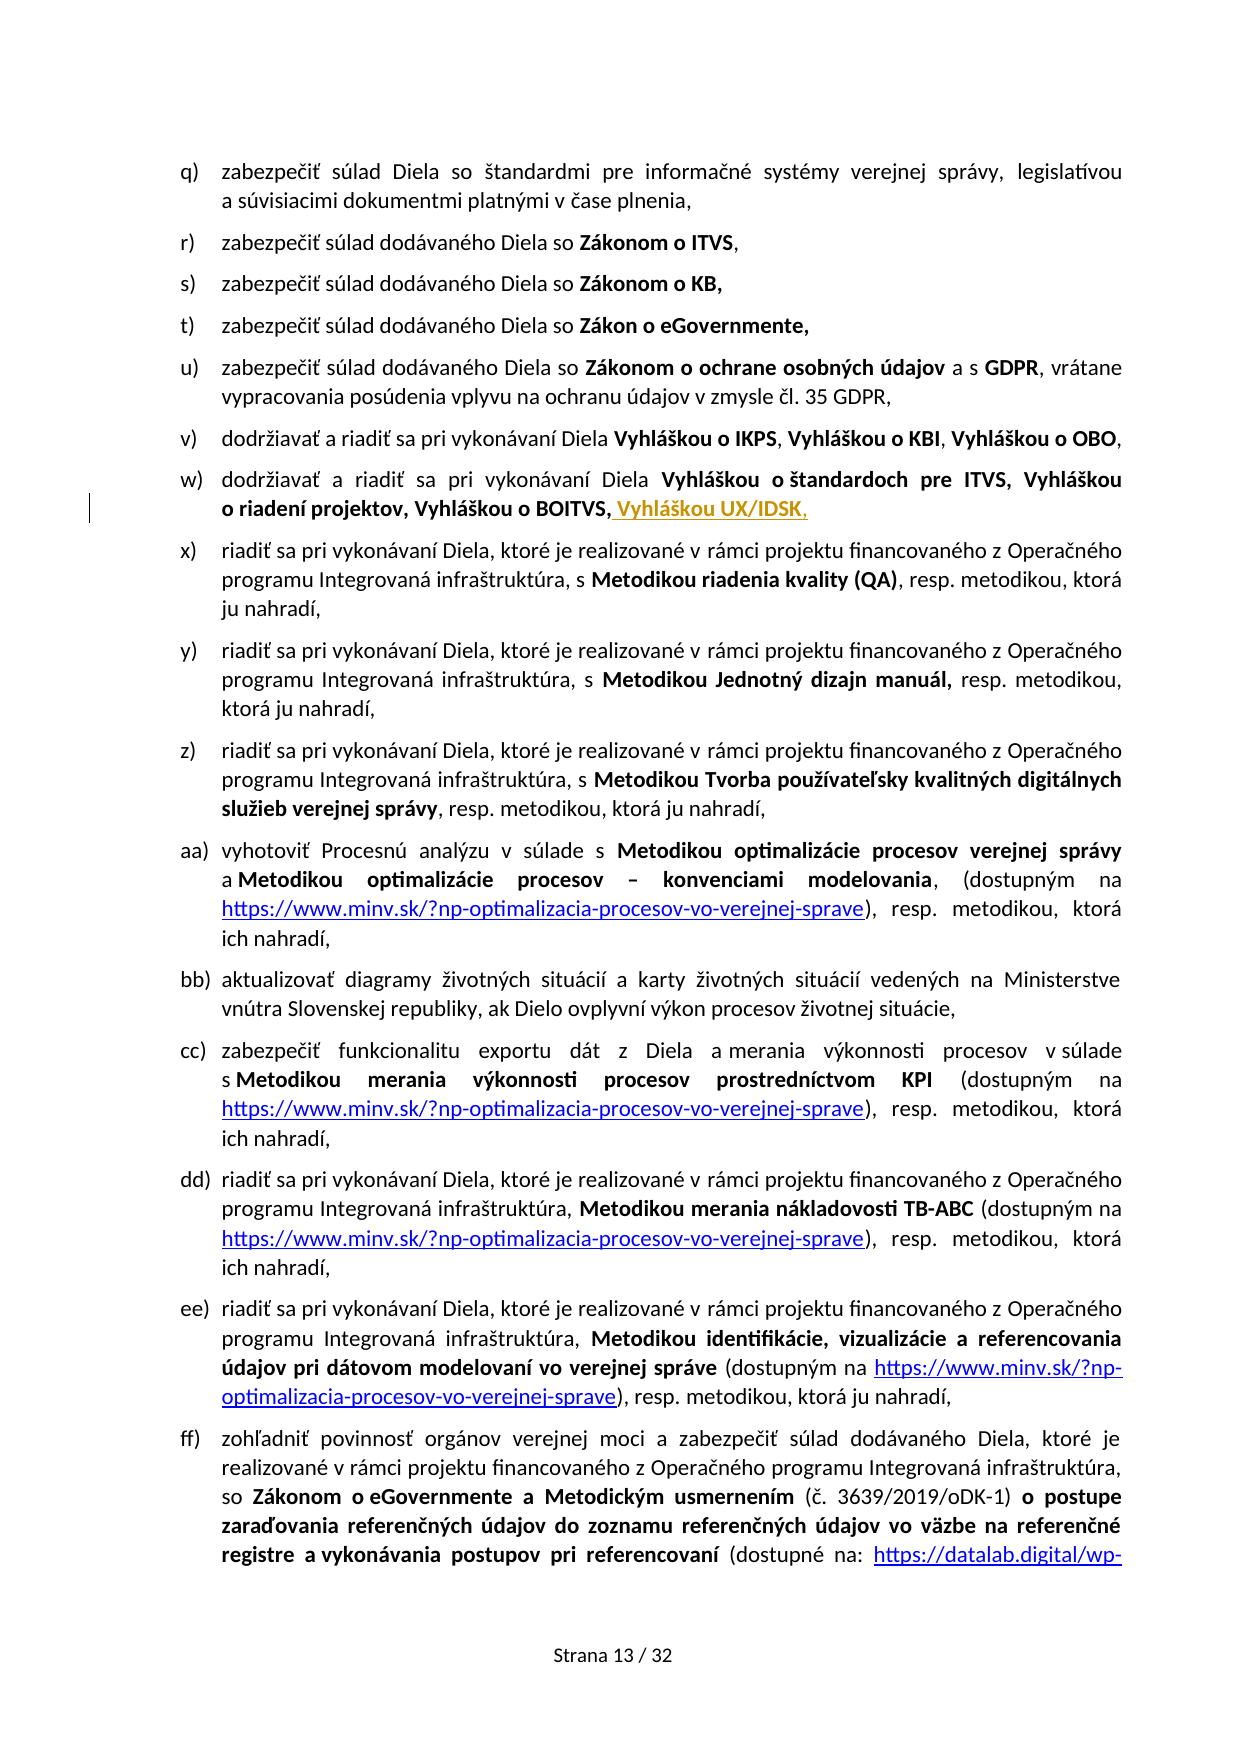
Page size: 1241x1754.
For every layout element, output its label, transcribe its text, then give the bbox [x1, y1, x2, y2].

list zabezpečiť funkcionalitu exportu dát z Diela a merania výkonnosti procesov v súlade s Metodikou merania výkonnosti procesov prostredníctvom KPI (dostupným na https://www.minv.sk/?np-optimalizacia-procesov-vo-verejnej-sprave), resp. metodikou, ktorá ich nahradí, [180, 1035, 1122, 1152]
list zabezpečiť súlad dodávaného Diela so Zákonom o ITVS, [180, 227, 1122, 256]
list riadiť sa pri vykonávaní Diela, ktoré je realizované v rámci projektu financovaného z Operačného programu Integrovaná infraštruktúra, Metodikou identifikácie, vizualizácie a referencovania údajov pri dátovom modelovaní vo verejnej správe (dostupným na https://www.minv.sk/?np-optimalizacia-procesov-vo-verejnej-sprave), resp. metodikou, ktorá ju nahradí, [180, 1293, 1122, 1410]
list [180, 1423, 1122, 1568]
list riadiť sa pri vykonávaní Diela, ktoré je realizované v rámci projektu financovaného z Operačného programu Integrovaná infraštruktúra, s Metodikou riadenia kvality (QA), resp. metodikou, ktorá ju nahradí, [180, 535, 1122, 623]
list vyhotoviť Procesnú analýzu v súlade s Metodikou optimalizácie procesov verejnej správy a Metodikou optimalizácie procesov – konvenciami modelovania, (dostupným na https://www.minv.sk/?np-optimalizacia-procesov-vo-verejnej-sprave), resp. metodikou, ktorá ich nahradí, [180, 835, 1122, 952]
list riadiť sa pri vykonávaní Diela, ktoré je realizované v rámci projektu financovaného z Operačného programu Integrovaná infraštruktúra, s Metodikou Jednotný dizajn manuál, resp. metodikou, ktorá ju nahradí, [180, 635, 1122, 723]
list dodržiavať a riadiť sa pri vykonávaní Diela Vyhláškou o IKPS, Vyhláškou o KBI, Vyhláškou o OBO, [180, 423, 1122, 452]
list riadiť sa pri vykonávaní Diela, ktoré je realizované v rámci projektu financovaného z Operačného programu Integrovaná infraštruktúra, Metodikou merania nákladovosti TB-ABC (dostupným na https://www.minv.sk/?np-optimalizacia-procesov-vo-verejnej-sprave), resp. metodikou, ktorá ich nahradí, [180, 1164, 1122, 1281]
list zabezpečiť súlad dodávaného Diela so Zákon o eGovernmente, [180, 310, 1122, 339]
list dodržiavať a riadiť sa pri vykonávaní Diela Vyhláškou o štandardoch pre ITVS, Vyhláškou o riadení projektov, Vyhláškou o BOITVS, [180, 464, 1122, 523]
list zabezpečiť súlad dodávaného Diela so Zákonom o ochrane osobných údajov a s GDPR, vrátane vypracovania posúdenia vplyvu na ochranu údajov v zmysle čl. 35 GDPR, [180, 352, 1122, 410]
list riadiť sa pri vykonávaní Diela, ktoré je realizované v rámci projektu financovaného z Operačného programu Integrovaná infraštruktúra, s Metodikou Tvorba používateľsky kvalitných digitálnych služieb verejnej správy, resp. metodikou, ktorá ju nahradí, [180, 735, 1122, 823]
list aktualizovať diagramy životných situácií a karty životných situácií vedených na Ministerstve vnútra Slovenskej republiky, ak Dielo ovplyvní výkon procesov životnej situácie, [180, 964, 1122, 1023]
list zabezpečiť súlad dodávaného Diela so Zákonom o KB, [180, 268, 1122, 298]
list zabezpečiť súlad Diela so štandardmi pre informačné systémy verejnej správy, legislatívou a súvisiacimi dokumentmi platnými v čase plnenia, [180, 156, 1122, 214]
